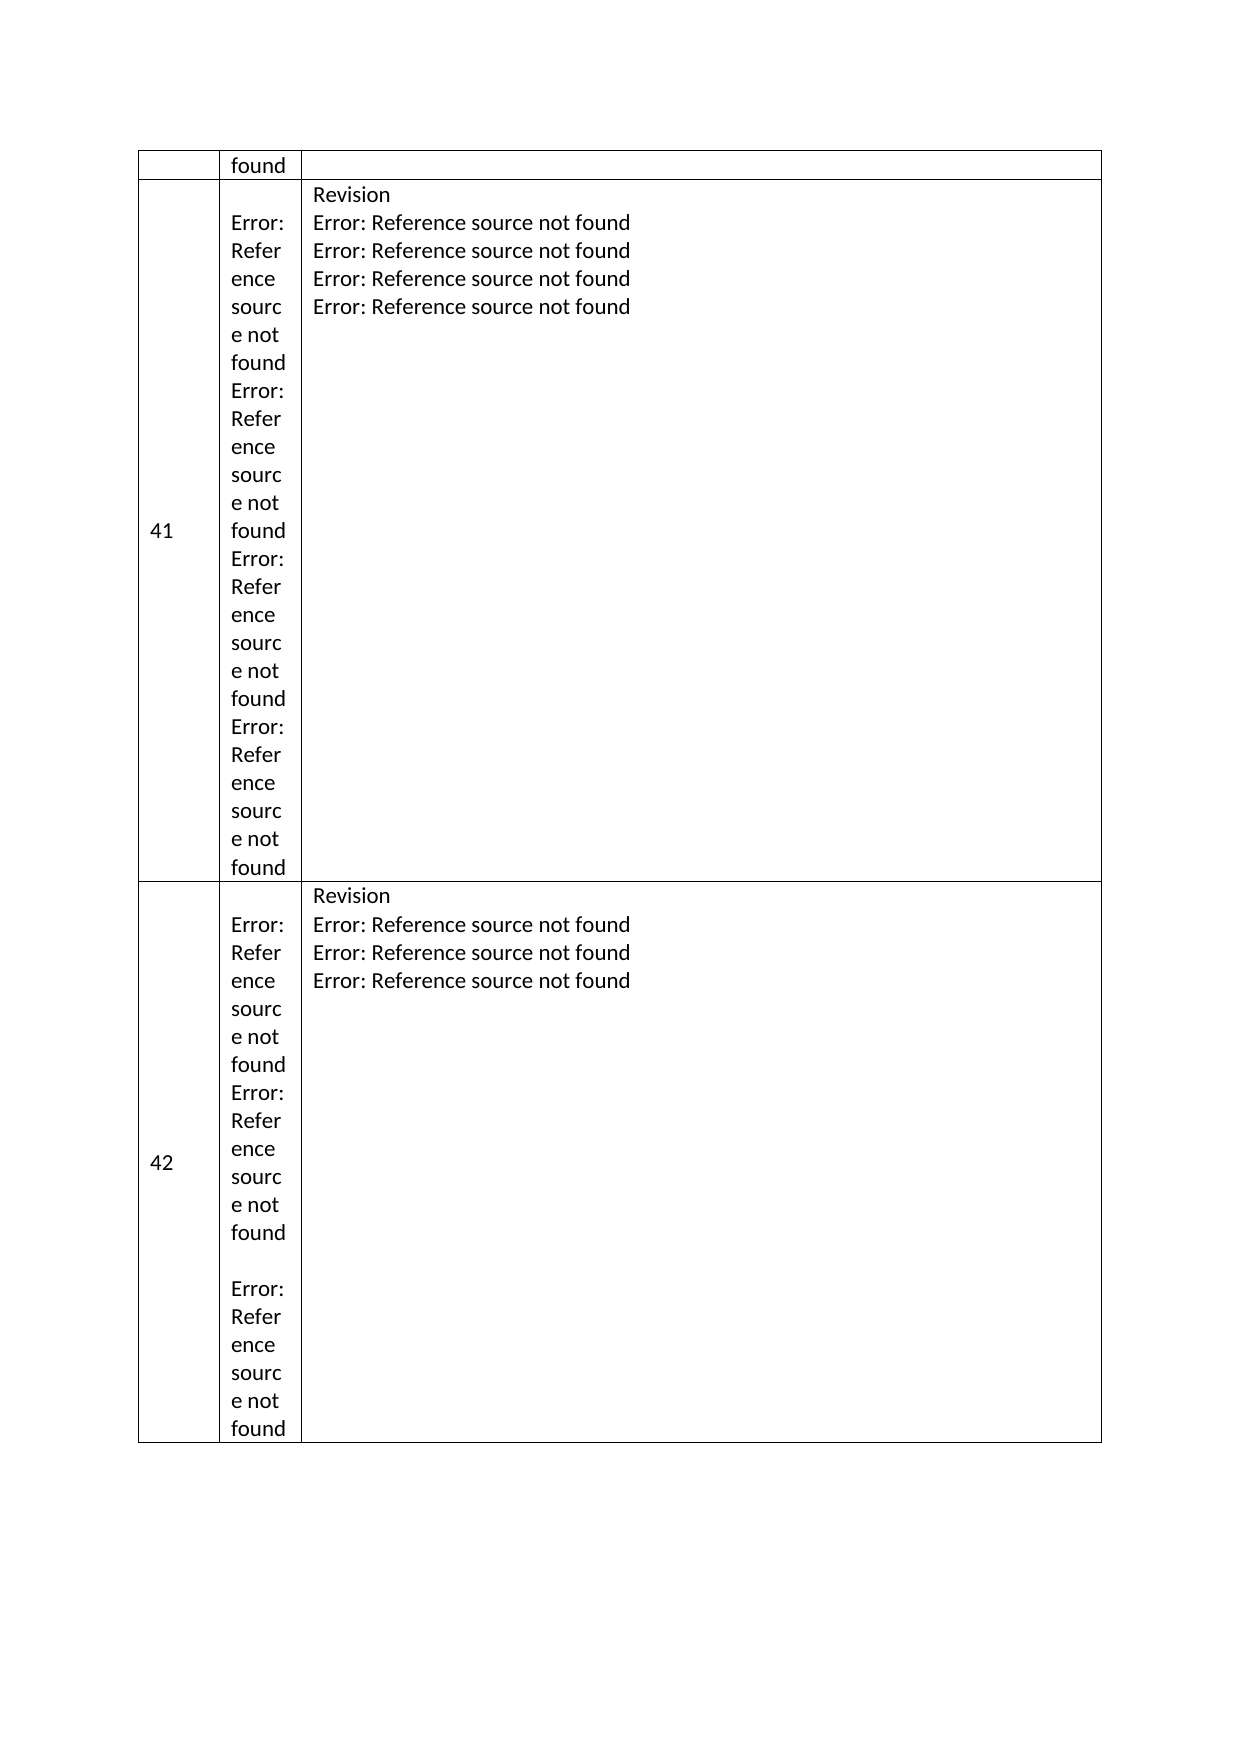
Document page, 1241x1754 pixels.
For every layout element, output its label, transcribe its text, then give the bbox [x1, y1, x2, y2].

table_cell 42 [139, 882, 219, 1442]
table_cell 186 189 191 [220, 151, 301, 179]
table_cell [302, 151, 1101, 179]
table_cell 204 197 207 [220, 882, 301, 1442]
table_cell Revision Round decimals with one decimal place to the nearest whole number Convert between different units of measure Identify lines of symmetry in 2-D shapes presented in different orientations [Weeks 21, 35] Complete a simple symmetric figure with respect to a specific line of symmetry [Weeks 21, 35] [302, 180, 1101, 881]
table_cell Revision Find the area of rectilinear shapes by counting squares Solve simple measure and money problems involving fractions and decimals to two decimal places Solve problems involving converting from hours to minutes; minutes to seconds; years to months; weeks to days [302, 882, 1101, 1442]
table_cell 194 202 210 211 [220, 180, 301, 881]
table_cell 40 [139, 151, 219, 179]
table_cell 41 [139, 180, 219, 881]
